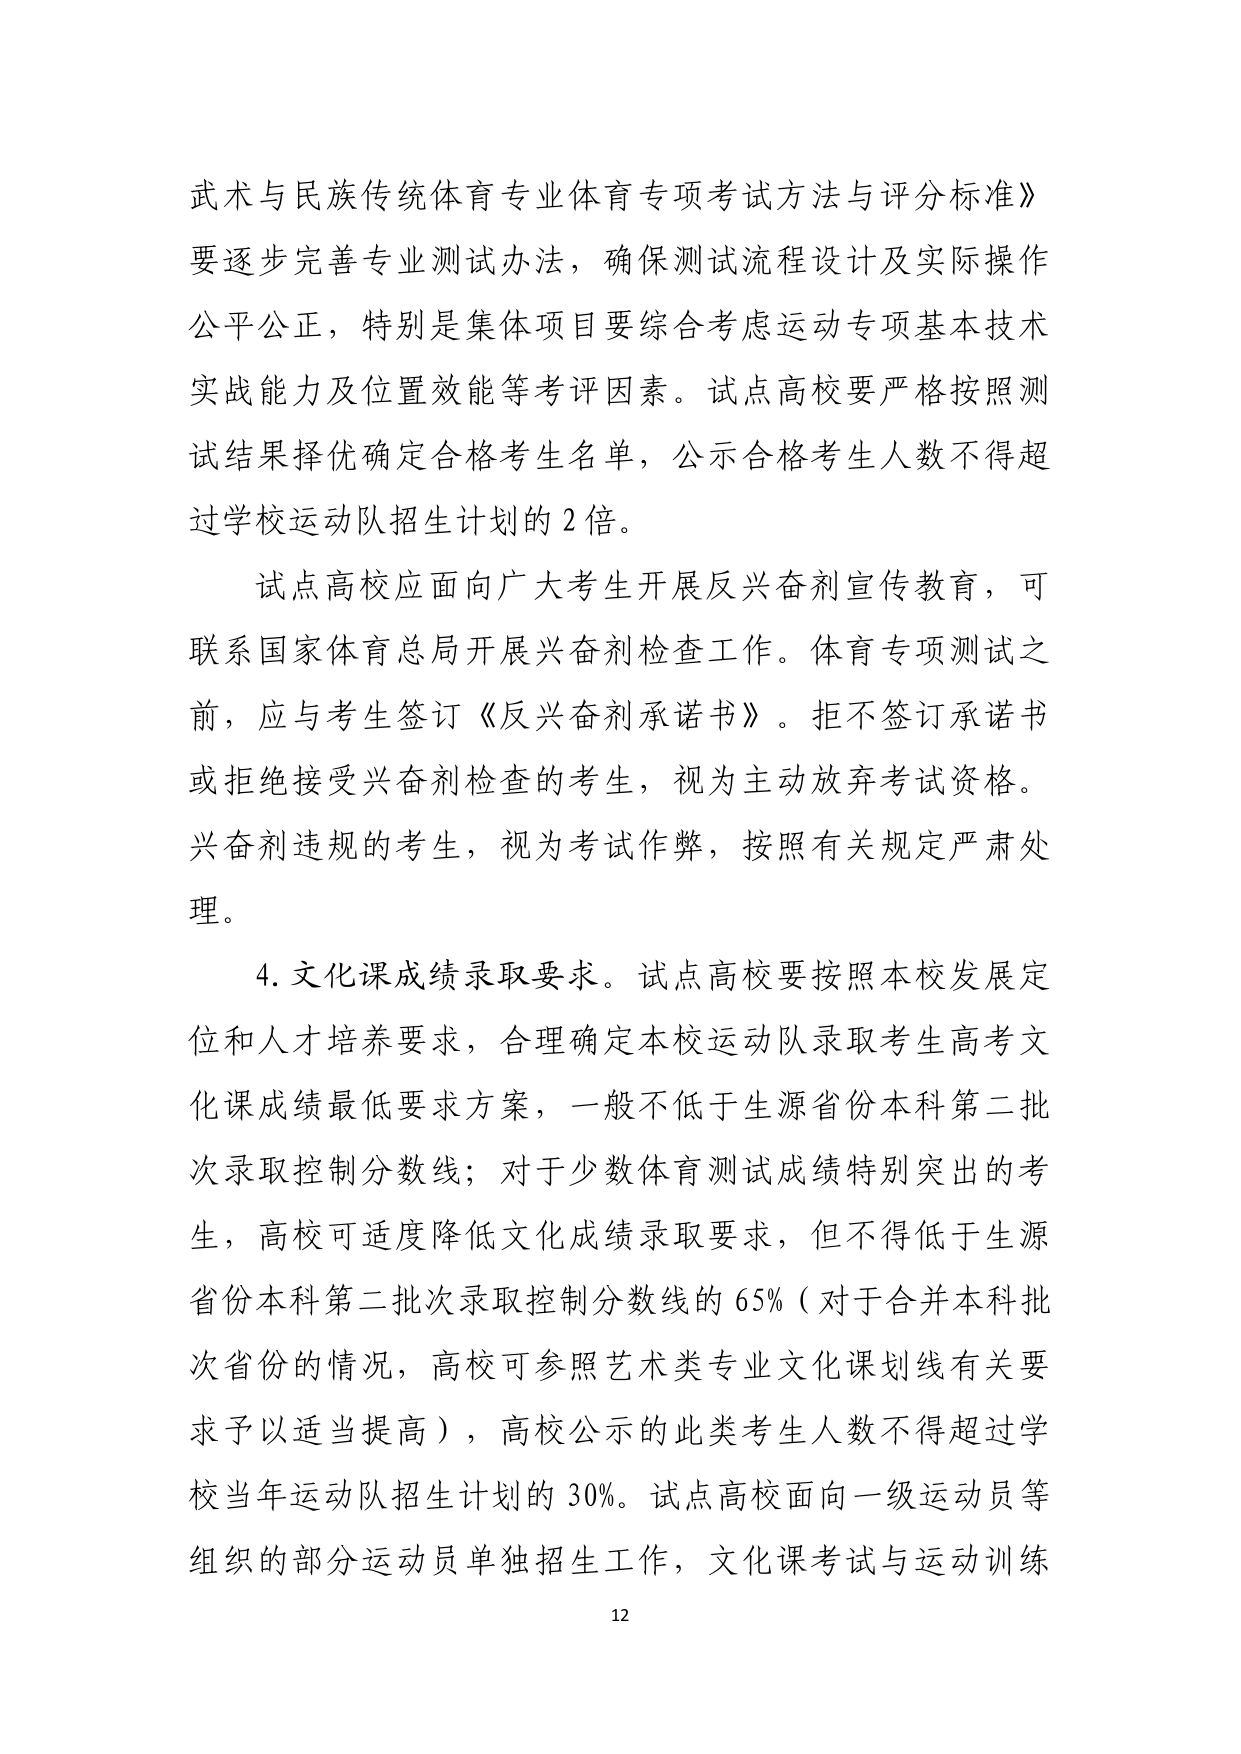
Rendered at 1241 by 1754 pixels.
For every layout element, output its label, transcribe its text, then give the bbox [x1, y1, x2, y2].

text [187, 940, 1053, 1590]
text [187, 160, 1053, 550]
text 试点高校应面向广大考生开展反兴奋剂宣传教育，可联系国家体育总局开展兴奋剂检查工作。体育专项测试之前，应与考生签订《反兴奋剂承诺书》。拒不签订承诺书或拒绝接受兴奋剂检查的考生，视为主动放弃考试资格。兴奋剂违规的考生，视为考试作弊，按照有关规定严肃处理。 [187, 550, 1053, 940]
